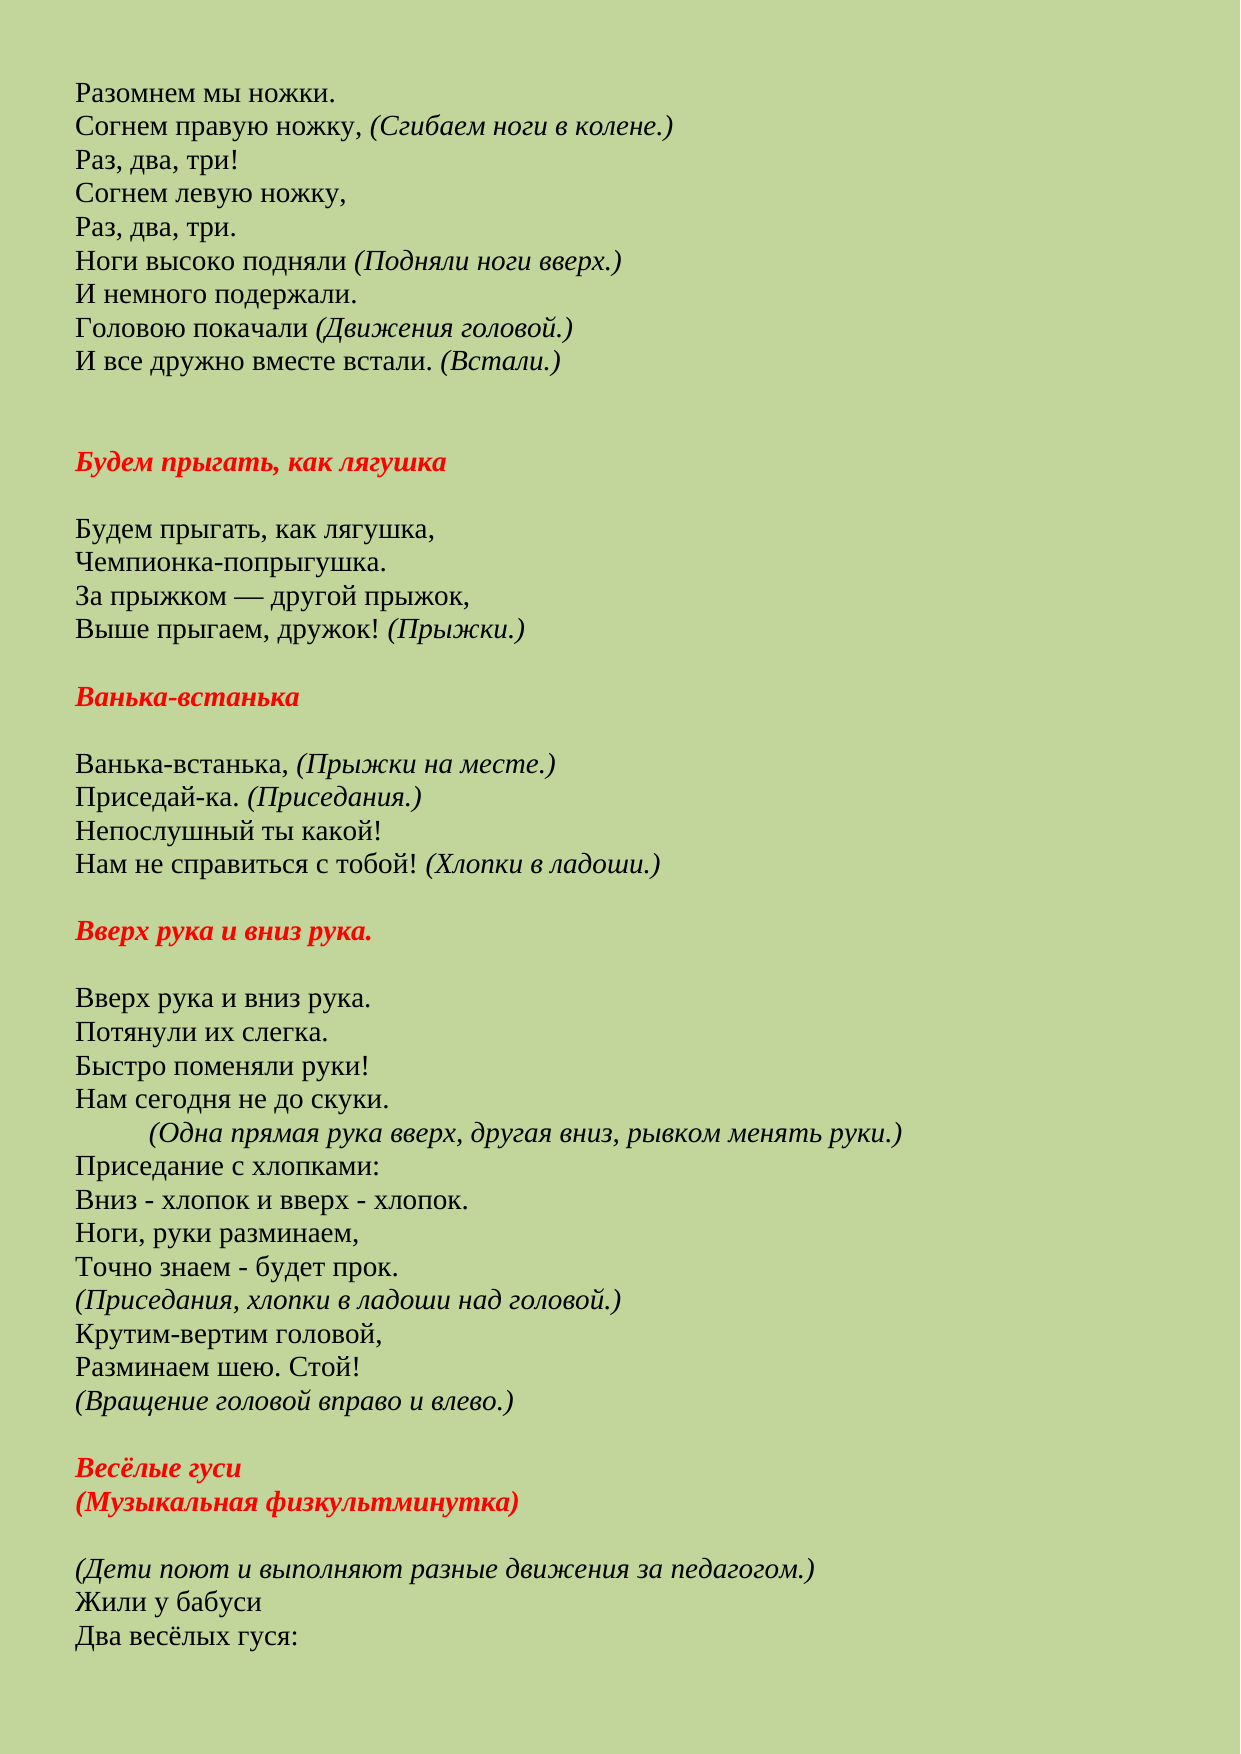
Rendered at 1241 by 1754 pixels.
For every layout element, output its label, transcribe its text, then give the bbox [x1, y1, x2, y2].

text Чемпионка-попрыгушка. [75, 544, 1165, 578]
text Крутим-вертим головой, [75, 1316, 1165, 1349]
text (Одна прямая рука вверх, другая вниз, рывком менять руки.) [148, 1115, 1165, 1148]
text Нам сегодня не до скуки. [75, 1081, 1165, 1115]
text Согнем левую ножку, [75, 176, 1165, 209]
text Ноги высоко подняли (Подняли ноги вверх.) [75, 243, 1165, 276]
text Вверх рука и вниз рука. [75, 913, 1165, 947]
text Два весёлых гуся: [75, 1618, 1165, 1651]
text Будем прыгать, как лягушка [75, 444, 1165, 477]
text И немного подержали. [75, 276, 1165, 310]
text Потянули их слегка. [75, 1014, 1165, 1048]
text Вниз - хлопок и вверх - хлопок. [75, 1182, 1165, 1215]
text Нам не справиться с тобой! (Хлопки в ладоши.) [75, 846, 1165, 880]
text Жили у бабуси [75, 1584, 1165, 1618]
text Согнем правую ножку, (Сгибаем ноги в колене.) [75, 108, 1165, 142]
text Раз, два, три! [75, 142, 1165, 176]
text Выше прыгаем, дружок! (Прыжки.) [75, 612, 1165, 645]
text Приседай-ка. (Приседания.) [75, 779, 1165, 813]
text И все дружно вместе встали. (Встали.) [75, 343, 1165, 377]
text (Приседания, хлопки в ладоши над головой.) [75, 1282, 1165, 1316]
text Весёлые гуси [75, 1450, 1165, 1484]
text Будем прыгать, как лягушка, [75, 511, 1165, 544]
text Точно знаем - будет прок. [75, 1249, 1165, 1282]
text (Музыкальная физкультминутка) [75, 1484, 1165, 1517]
text За прыжком — другой прыжок, [75, 578, 1165, 612]
text Разминаем шею. Стой! [75, 1349, 1165, 1383]
text Ноги, руки разминаем, [75, 1215, 1165, 1249]
text Разомнем мы ножки. [75, 75, 1165, 108]
text Приседание с хлопками: [75, 1148, 1165, 1182]
text Раз, два, три. [75, 209, 1165, 243]
text Ванька-встанька, (Прыжки на месте.) [75, 746, 1165, 779]
text (Вращение головой вправо и влево.) [75, 1383, 1165, 1417]
text Головою покачали (Движения головой.) [75, 310, 1165, 343]
text (Дети поют и выполняют разные движения за педагогом.) [75, 1551, 1165, 1584]
text Ванька-встанька [75, 679, 1165, 712]
text Вверх рука и вниз рука. [75, 981, 1165, 1014]
text Быстро поменяли руки! [75, 1048, 1165, 1081]
text Непослушный ты какой! [75, 813, 1165, 846]
